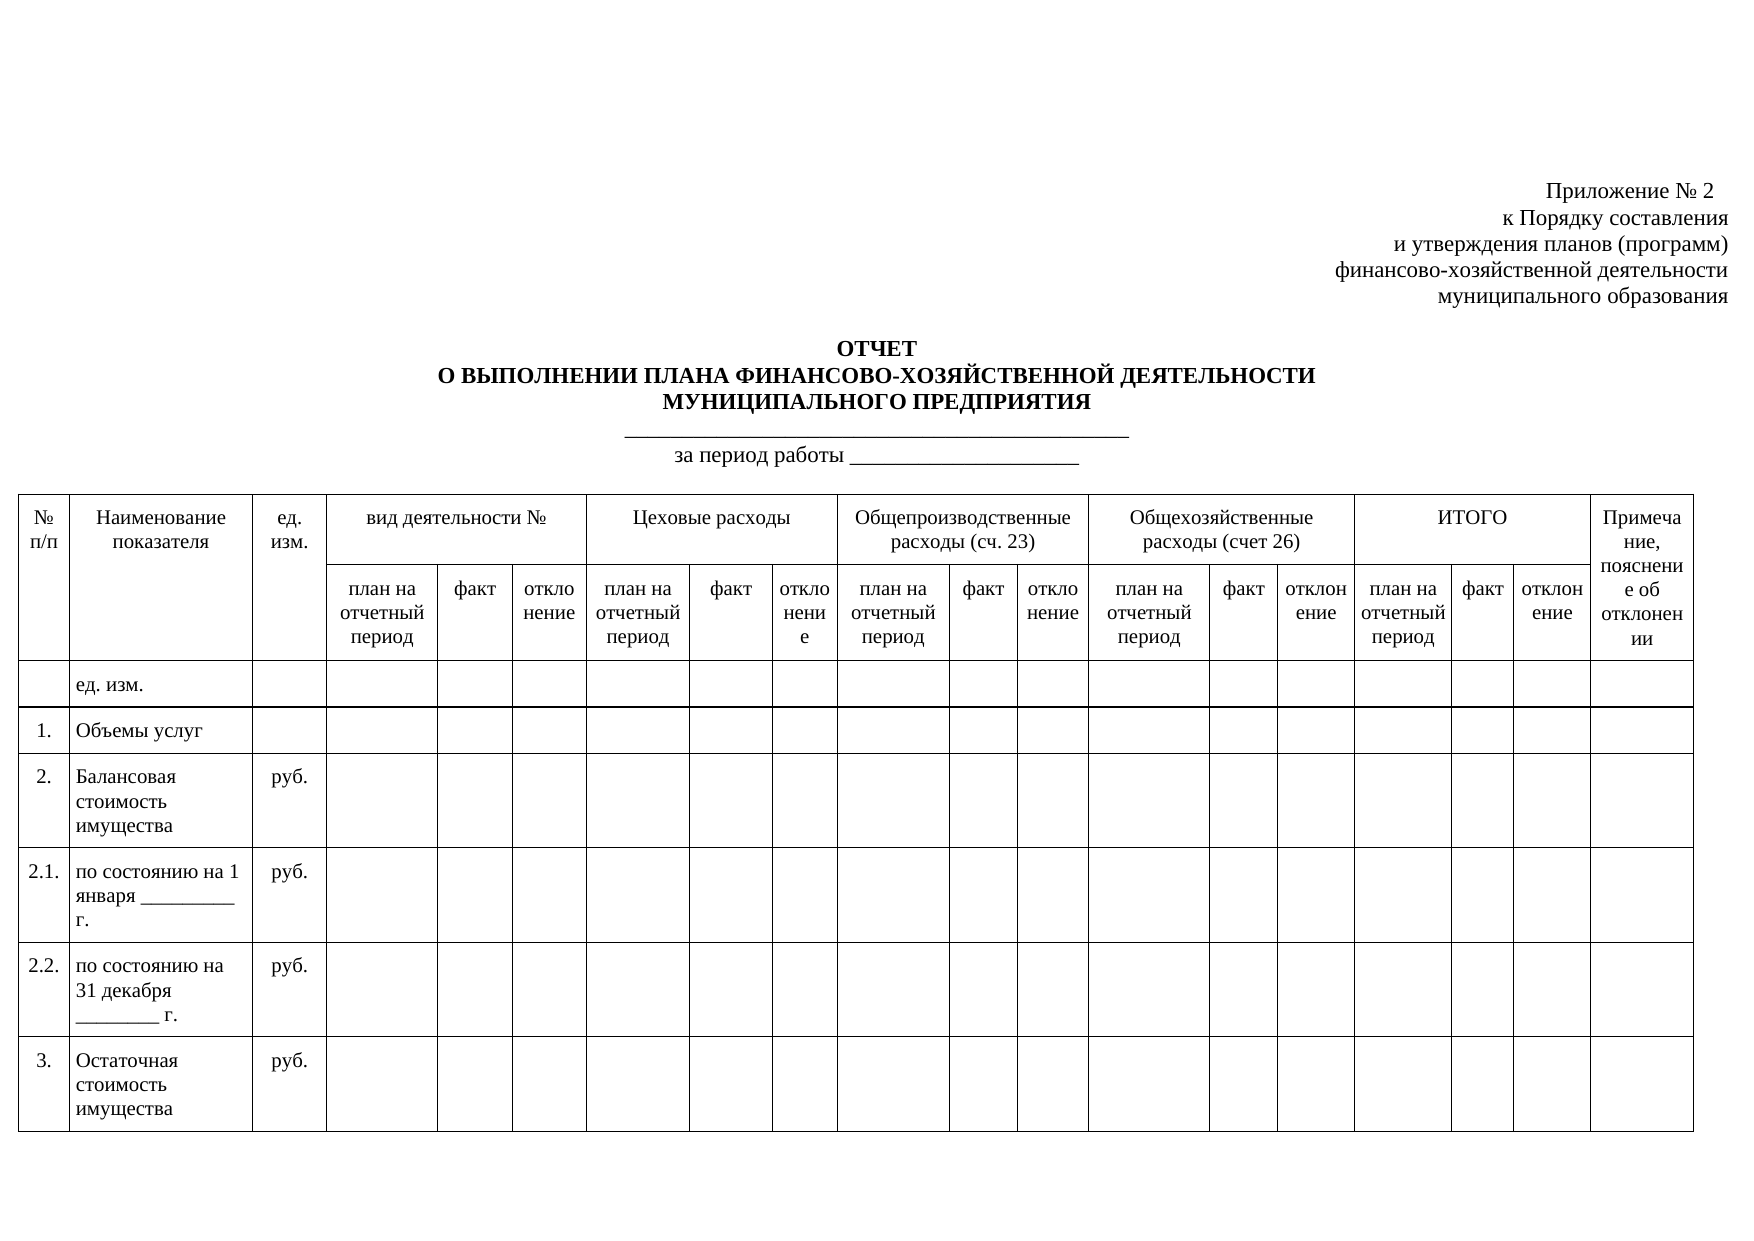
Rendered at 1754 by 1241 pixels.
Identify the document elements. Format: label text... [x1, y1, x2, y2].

table_cell отклонение [513, 565, 586, 660]
table_header Общепроизводственные расходы (сч. 23) [838, 495, 1088, 564]
table_cell Балансовая стоимость имущества [70, 754, 252, 847]
table_cell [587, 943, 689, 1036]
table_cell по состоянию на 1 января _________ г. [70, 848, 252, 942]
table_cell [1089, 848, 1209, 942]
table_cell [1018, 943, 1088, 1036]
table_cell по состоянию на 31 декабря ________ г. [70, 943, 252, 1036]
table_cell [1452, 754, 1513, 847]
table_cell [690, 848, 772, 942]
table_cell [1355, 1037, 1451, 1131]
table_cell [1018, 661, 1088, 706]
table_cell [1355, 848, 1451, 942]
table_cell [1355, 708, 1451, 753]
table_cell [838, 661, 949, 706]
table_cell [773, 1037, 837, 1131]
table_header Примечание, пояснение об отклонении [1591, 495, 1693, 660]
table_cell [1591, 848, 1693, 942]
table_cell [327, 661, 437, 706]
table_cell [773, 848, 837, 942]
table_cell [587, 848, 689, 942]
table_cell [438, 943, 512, 1036]
table_cell [838, 943, 949, 1036]
table_cell [513, 708, 586, 753]
table_cell отклонение [1514, 565, 1590, 660]
table_cell [1089, 1037, 1209, 1131]
table_cell [438, 708, 512, 753]
table_cell [1210, 754, 1277, 847]
table_cell [1452, 848, 1513, 942]
table_cell руб. [253, 1037, 326, 1131]
table_cell [838, 1037, 949, 1131]
table_cell [773, 943, 837, 1036]
table_cell [1210, 708, 1277, 753]
table_cell [513, 661, 586, 706]
table_cell [950, 848, 1017, 942]
table_cell [1089, 708, 1209, 753]
table_cell план на отчетный период [1089, 565, 1209, 660]
table_cell факт [1452, 565, 1513, 660]
table_header Общехозяйственные расходы (счет 26) [1089, 495, 1354, 564]
table_cell 1. [19, 708, 69, 753]
table_cell [1514, 943, 1590, 1036]
table_cell отклонение [1278, 565, 1354, 660]
table_cell [950, 661, 1017, 706]
table_cell [1514, 661, 1590, 706]
table_cell [587, 708, 689, 753]
table_cell [1278, 1037, 1354, 1131]
text и утверждения планов (программ) [25, 230, 1728, 256]
table_cell [513, 1037, 586, 1131]
table_cell [1089, 943, 1209, 1036]
table_cell руб. [253, 943, 326, 1036]
table_cell Остаточная стоимость имущества [70, 1037, 252, 1131]
table_cell [587, 754, 689, 847]
table_cell 2. [19, 754, 69, 847]
table_cell [690, 1037, 772, 1131]
table_cell план на отчетный период [838, 565, 949, 660]
table_cell ед. изм. [70, 661, 252, 706]
table_cell [1278, 661, 1354, 706]
table_cell [438, 1037, 512, 1131]
table_cell [1591, 1037, 1693, 1131]
table_cell [690, 754, 772, 847]
table_cell [838, 754, 949, 847]
table_cell [1210, 661, 1277, 706]
table_cell [773, 661, 837, 706]
table_cell [1591, 708, 1693, 753]
table_cell [1278, 708, 1354, 753]
table_header № п/п [19, 495, 69, 660]
table_cell [1452, 661, 1513, 706]
table_cell [690, 708, 772, 753]
table_cell руб. [253, 754, 326, 847]
table_cell [690, 943, 772, 1036]
table_cell [690, 661, 772, 706]
table_cell [587, 661, 689, 706]
table_cell [773, 708, 837, 753]
table_cell [950, 754, 1017, 847]
table_cell план на отчетный период [587, 565, 689, 660]
table_cell [1452, 943, 1513, 1036]
table_cell [950, 943, 1017, 1036]
table_cell факт [950, 565, 1017, 660]
table_cell [327, 1037, 437, 1131]
text МУНИЦИПАЛЬНОГО ПРЕДПРИЯТИЯ [25, 388, 1728, 414]
table_cell факт [438, 565, 512, 660]
text ОТЧЕТ [25, 335, 1728, 362]
table_cell [1355, 943, 1451, 1036]
table_cell [1210, 943, 1277, 1036]
table_cell [1089, 754, 1209, 847]
table_cell [1018, 1037, 1088, 1131]
table_cell отклонение [773, 565, 837, 660]
table_cell [513, 943, 586, 1036]
table_header вид деятельности № [327, 495, 586, 564]
table_cell [513, 848, 586, 942]
table_cell [327, 943, 437, 1036]
table_cell [1514, 848, 1590, 942]
table_cell [1355, 661, 1451, 706]
table_cell [1210, 1037, 1277, 1131]
table_header Цеховые расходы [587, 495, 837, 564]
table_header Наименование показателя [70, 495, 252, 660]
table_cell [1514, 754, 1590, 847]
table_cell [1018, 708, 1088, 753]
table_cell [1591, 943, 1693, 1036]
table_cell [1355, 754, 1451, 847]
table_cell [773, 754, 837, 847]
table_cell отклонение [1018, 565, 1088, 660]
table_cell руб. [253, 848, 326, 942]
table_header ИТОГО [1355, 495, 1590, 564]
table_cell [587, 1037, 689, 1131]
table_cell 3. [19, 1037, 69, 1131]
table_cell [1452, 708, 1513, 753]
text за период работы ____________________ [25, 441, 1728, 467]
table_cell [438, 754, 512, 847]
table_cell факт [1210, 565, 1277, 660]
text финансово-хозяйственной деятельности [25, 256, 1728, 283]
table_cell факт [690, 565, 772, 660]
table_cell [1591, 754, 1693, 847]
text ____________________________________________ [25, 414, 1728, 441]
table_cell [1278, 754, 1354, 847]
table_cell [327, 848, 437, 942]
table_cell Объемы услуг [70, 708, 252, 753]
table_cell [327, 708, 437, 753]
table_cell [1018, 754, 1088, 847]
text к Порядку составления [25, 203, 1728, 230]
table_cell [327, 754, 437, 847]
table_cell [1452, 1037, 1513, 1131]
table_cell [1089, 661, 1209, 706]
table_cell [950, 1037, 1017, 1131]
table_cell план на отчетный период [327, 565, 437, 660]
table_cell [1591, 661, 1693, 706]
text муниципального образования [25, 283, 1728, 309]
table_cell 2.2. [19, 943, 69, 1036]
table_cell [838, 848, 949, 942]
table_cell план на отчетный период [1355, 565, 1451, 660]
table_cell [1514, 708, 1590, 753]
table_cell [1278, 943, 1354, 1036]
table_header ед. изм. [253, 495, 326, 660]
table_cell [253, 708, 326, 753]
table_cell [838, 708, 949, 753]
table_cell [1210, 848, 1277, 942]
table_cell [253, 661, 326, 706]
table_cell [438, 848, 512, 942]
table_cell 2.1. [19, 848, 69, 942]
table_cell [1514, 1037, 1590, 1131]
table_cell [1018, 848, 1088, 942]
table_cell [438, 661, 512, 706]
text О ВЫПОЛНЕНИИ ПЛАНА ФИНАНСОВО-ХОЗЯЙСТВЕННОЙ ДЕЯТЕЛЬНОСТИ [25, 362, 1728, 388]
table_cell [950, 708, 1017, 753]
table_cell [19, 661, 69, 706]
table_cell [1278, 848, 1354, 942]
table_cell [513, 754, 586, 847]
text Приложение № 2 [25, 177, 1728, 203]
